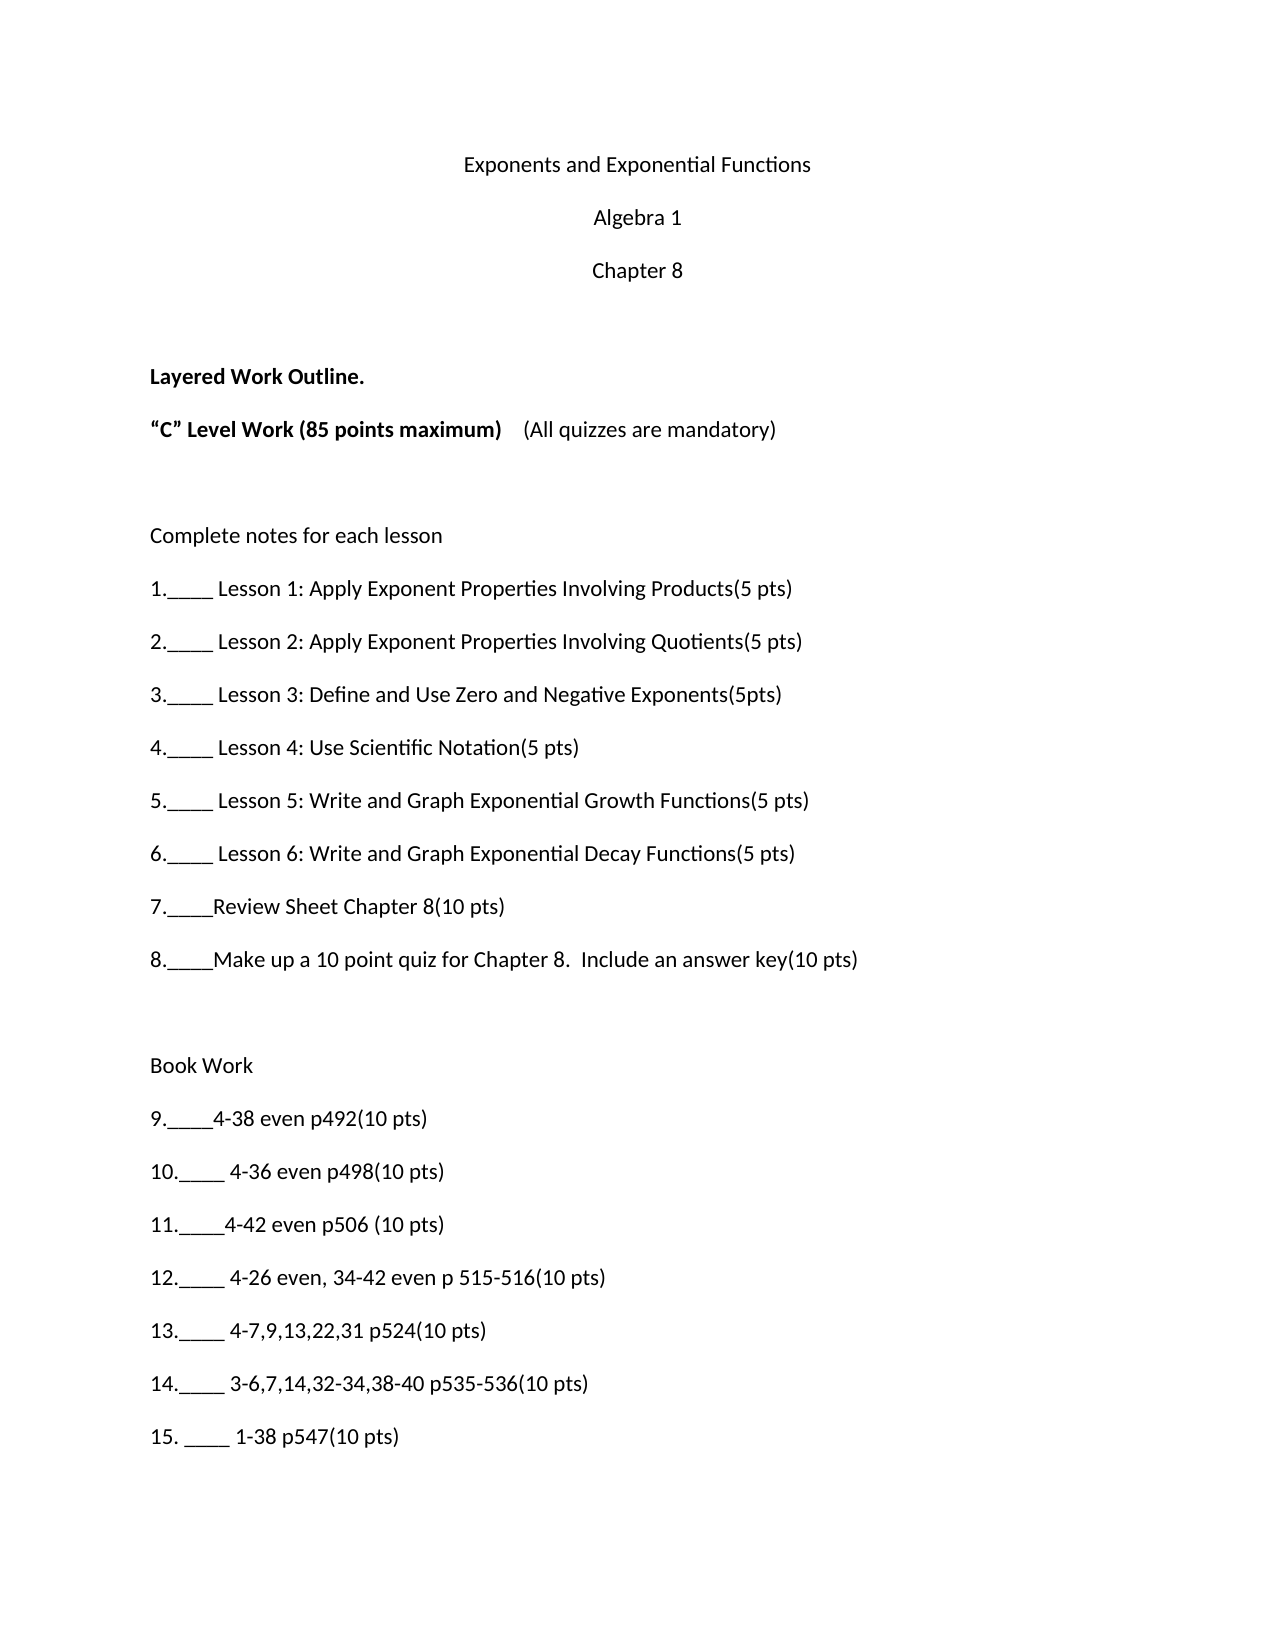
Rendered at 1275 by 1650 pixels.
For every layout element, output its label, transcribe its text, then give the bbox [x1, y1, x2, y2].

text 6.____ Lesson 6: Write and Graph Exponential Decay Functions(5 pts) [150, 839, 1125, 867]
text 1.____ Lesson 1: Apply Exponent Properties Involving Products(5 pts) [150, 574, 1125, 602]
text Algebra 1 [150, 203, 1125, 231]
text Layered Work Outline. [150, 362, 1125, 390]
text Book Work [150, 1051, 1125, 1079]
text “C” Level Work (85 points maximum) (All quizzes are mandatory) [150, 415, 1125, 443]
text 4.____ Lesson 4: Use Scientific Notation(5 pts) [150, 733, 1125, 761]
text 12.____ 4-26 even, 34-42 even p 515-516(10 pts) [150, 1263, 1125, 1291]
text 7.____Review Sheet Chapter 8(10 pts) [150, 892, 1125, 920]
text 2.____ Lesson 2: Apply Exponent Properties Involving Quotients(5 pts) [150, 627, 1125, 655]
text 5.____ Lesson 5: Write and Graph Exponential Growth Functions(5 pts) [150, 786, 1125, 814]
text 10.____ 4-36 even p498(10 pts) [150, 1157, 1125, 1185]
text Chapter 8 [150, 256, 1125, 284]
text 11.____4-42 even p506 (10 pts) [150, 1210, 1125, 1238]
text Exponents and Exponential Functions [150, 150, 1125, 178]
text 8.____Make up a 10 point quiz for Chapter 8. Include an answer key(10 pts) [150, 945, 1125, 973]
text Complete notes for each lesson [150, 521, 1125, 549]
text 3.____ Lesson 3: Define and Use Zero and Negative Exponents(5pts) [150, 680, 1125, 708]
text 13.____ 4-7,9,13,22,31 p524(10 pts) [150, 1316, 1125, 1344]
text 9.____4-38 even p492(10 pts) [150, 1104, 1125, 1132]
text 14.____ 3-6,7,14,32-34,38-40 p535-536(10 pts) [150, 1369, 1125, 1397]
text 15. ____ 1-38 p547(10 pts) [150, 1422, 1125, 1451]
